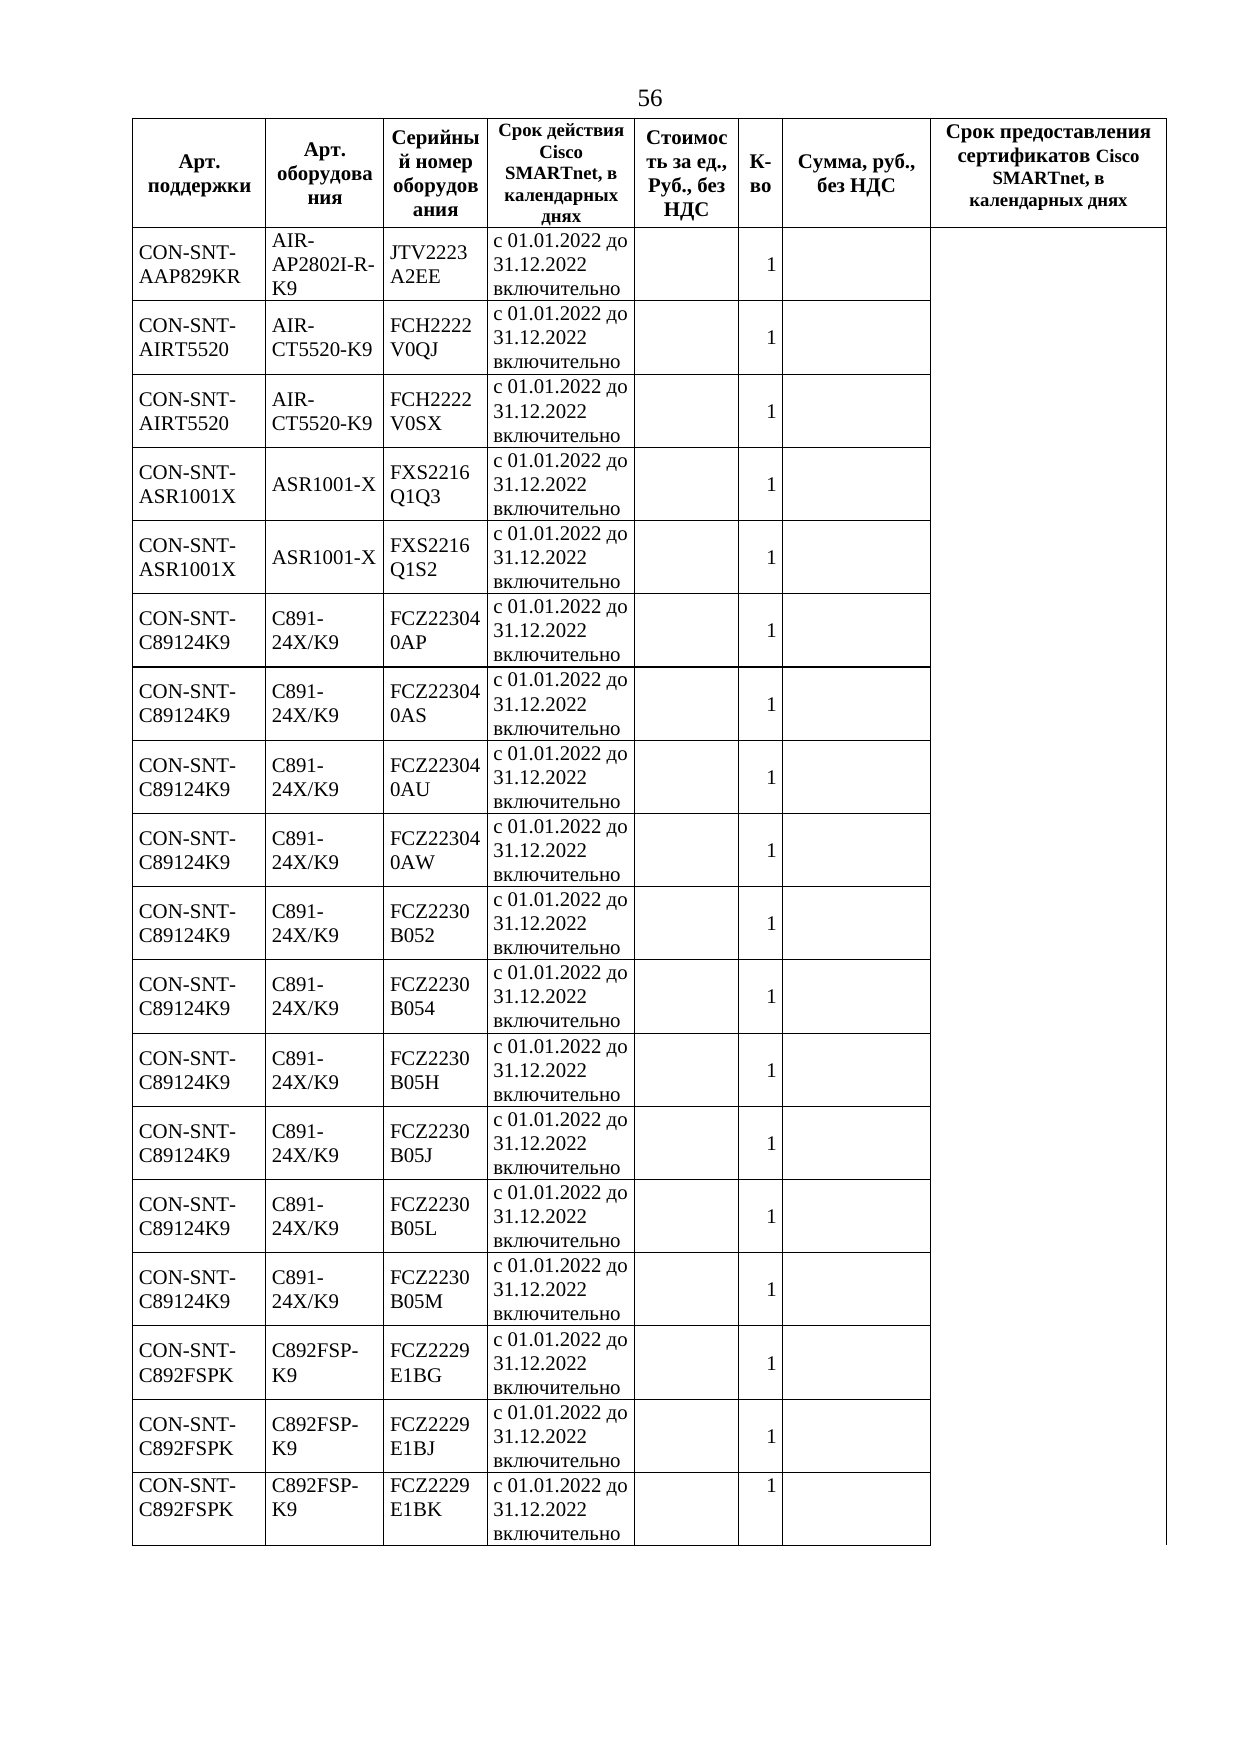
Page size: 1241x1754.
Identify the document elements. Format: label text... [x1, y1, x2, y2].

table_cell CON-SNT-AIRT5520 [133, 301, 265, 373]
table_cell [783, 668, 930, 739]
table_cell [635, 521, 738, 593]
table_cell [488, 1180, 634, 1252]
table_cell [635, 228, 738, 300]
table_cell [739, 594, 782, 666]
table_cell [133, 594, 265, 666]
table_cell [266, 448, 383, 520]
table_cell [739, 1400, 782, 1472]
table_cell [783, 301, 930, 373]
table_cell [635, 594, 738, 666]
table_cell 1 [739, 228, 782, 300]
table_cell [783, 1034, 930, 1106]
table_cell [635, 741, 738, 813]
table_cell с 01.01.2022 до 31.12.2022 включительно [488, 375, 634, 447]
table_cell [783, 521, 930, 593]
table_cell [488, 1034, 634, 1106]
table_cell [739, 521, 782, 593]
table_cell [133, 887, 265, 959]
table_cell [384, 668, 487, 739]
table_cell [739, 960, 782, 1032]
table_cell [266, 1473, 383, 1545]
table_cell 1 [739, 301, 782, 373]
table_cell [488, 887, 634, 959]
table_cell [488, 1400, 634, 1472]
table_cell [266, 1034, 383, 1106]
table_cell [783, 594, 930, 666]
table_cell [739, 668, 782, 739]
table_cell FCH2222V0SX [384, 375, 487, 447]
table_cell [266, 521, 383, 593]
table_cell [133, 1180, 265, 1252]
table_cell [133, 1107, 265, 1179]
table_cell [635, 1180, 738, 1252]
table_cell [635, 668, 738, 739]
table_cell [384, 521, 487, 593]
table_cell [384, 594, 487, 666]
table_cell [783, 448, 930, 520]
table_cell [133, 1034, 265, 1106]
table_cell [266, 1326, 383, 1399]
table_cell [783, 228, 930, 300]
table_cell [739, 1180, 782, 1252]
table_cell AIR-AP2802I-R-K9 [266, 228, 383, 300]
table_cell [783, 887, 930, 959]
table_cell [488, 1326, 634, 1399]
table_header К-во [739, 119, 782, 227]
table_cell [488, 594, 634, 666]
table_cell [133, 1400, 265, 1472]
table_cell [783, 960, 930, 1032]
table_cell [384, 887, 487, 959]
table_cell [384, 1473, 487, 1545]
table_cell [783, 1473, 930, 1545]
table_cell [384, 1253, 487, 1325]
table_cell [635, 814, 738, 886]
table_header Арт. поддержки [133, 119, 265, 227]
table_cell AIR-CT5520-K9 [266, 375, 383, 447]
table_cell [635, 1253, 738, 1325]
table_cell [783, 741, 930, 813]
table_cell [635, 301, 738, 373]
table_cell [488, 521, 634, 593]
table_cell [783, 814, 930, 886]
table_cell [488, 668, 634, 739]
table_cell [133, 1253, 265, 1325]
table_header Сумма, руб., без НДС [783, 119, 930, 227]
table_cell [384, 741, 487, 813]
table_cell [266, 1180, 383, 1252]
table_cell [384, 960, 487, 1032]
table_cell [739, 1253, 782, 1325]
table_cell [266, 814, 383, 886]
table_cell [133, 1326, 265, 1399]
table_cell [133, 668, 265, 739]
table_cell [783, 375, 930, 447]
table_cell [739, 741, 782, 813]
table_cell CON-SNT-AIRT5520 [133, 375, 265, 447]
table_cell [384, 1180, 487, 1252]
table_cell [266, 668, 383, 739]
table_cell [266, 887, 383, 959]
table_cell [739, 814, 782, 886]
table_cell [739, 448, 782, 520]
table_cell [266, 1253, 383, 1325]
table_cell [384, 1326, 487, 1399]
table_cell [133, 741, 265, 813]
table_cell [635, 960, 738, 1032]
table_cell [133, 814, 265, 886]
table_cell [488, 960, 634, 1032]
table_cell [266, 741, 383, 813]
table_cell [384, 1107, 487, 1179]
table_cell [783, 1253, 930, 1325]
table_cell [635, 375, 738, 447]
table_cell с 01.01.2022 до 31.12.2022 включительно [488, 301, 634, 373]
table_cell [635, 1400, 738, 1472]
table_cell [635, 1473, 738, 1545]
table_cell JTV2223A2EE [384, 228, 487, 300]
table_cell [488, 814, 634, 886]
table_header Срок предоставления сертификатов Cisco SMARTnet, в календарных днях [931, 119, 1166, 227]
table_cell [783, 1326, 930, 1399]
table_cell CON-SNT-AAP829KR [133, 228, 265, 300]
table_cell с 01.01.2022 до 31.12.2022 включительно [488, 228, 634, 300]
table_header Стоимость за ед., Руб., без НДС [635, 119, 738, 227]
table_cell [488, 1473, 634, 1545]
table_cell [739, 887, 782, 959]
table_header Срок действия Cisco SMARTnet, в календарных днях [488, 119, 634, 227]
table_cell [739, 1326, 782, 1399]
table_cell FCH2222V0QJ [384, 301, 487, 373]
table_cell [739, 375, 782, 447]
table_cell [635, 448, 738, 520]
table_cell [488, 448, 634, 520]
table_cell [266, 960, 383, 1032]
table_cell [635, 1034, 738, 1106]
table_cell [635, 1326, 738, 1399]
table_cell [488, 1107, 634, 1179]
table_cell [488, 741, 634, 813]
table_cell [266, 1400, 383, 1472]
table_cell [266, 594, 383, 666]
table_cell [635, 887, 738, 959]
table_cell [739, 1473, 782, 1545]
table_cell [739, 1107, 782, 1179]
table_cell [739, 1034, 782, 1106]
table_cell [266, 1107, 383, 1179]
table_header Арт. оборудования [266, 119, 383, 227]
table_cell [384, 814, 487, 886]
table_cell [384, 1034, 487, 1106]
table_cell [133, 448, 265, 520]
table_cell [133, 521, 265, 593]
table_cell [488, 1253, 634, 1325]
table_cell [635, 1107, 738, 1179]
table_header Серийный номер оборудования [384, 119, 487, 227]
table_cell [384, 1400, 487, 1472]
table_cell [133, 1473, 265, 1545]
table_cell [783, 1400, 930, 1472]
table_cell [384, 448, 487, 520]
table_cell AIR-CT5520-K9 [266, 301, 383, 373]
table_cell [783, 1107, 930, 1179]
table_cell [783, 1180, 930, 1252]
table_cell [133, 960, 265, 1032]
